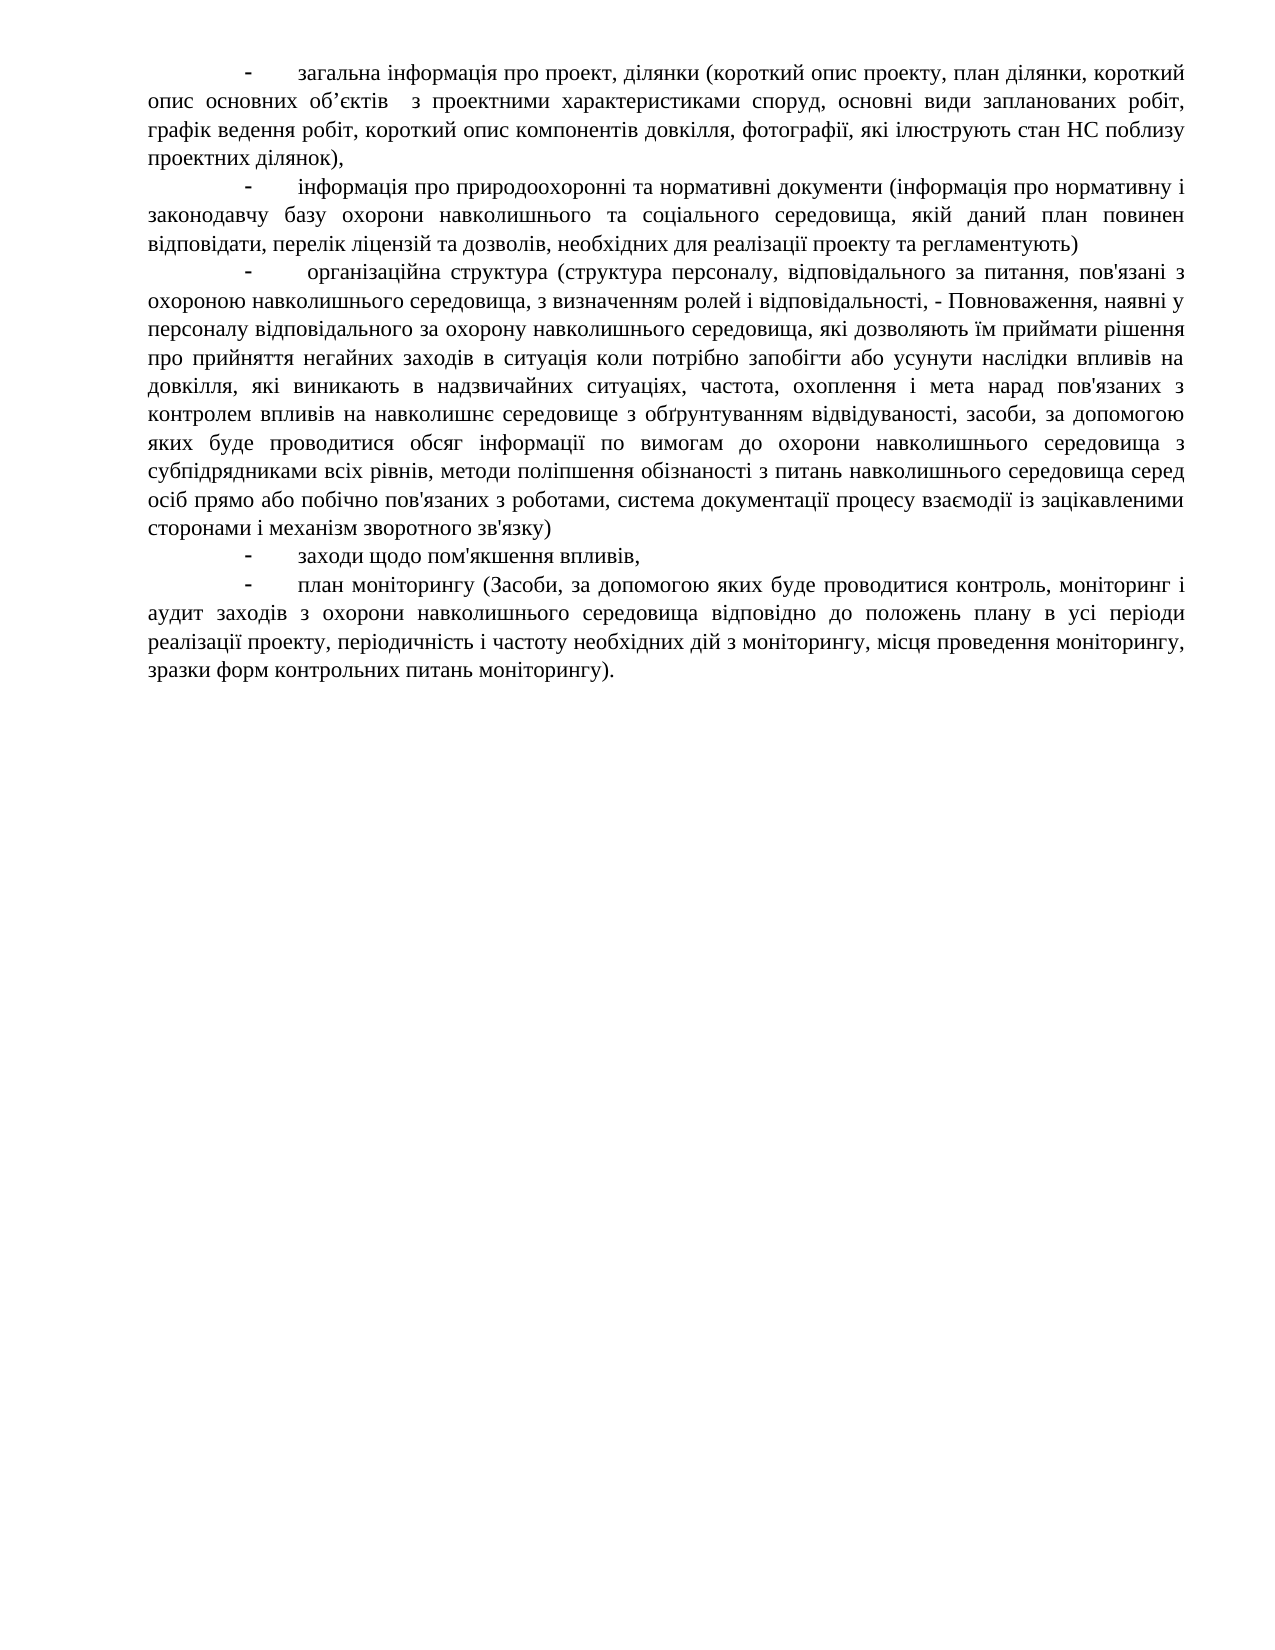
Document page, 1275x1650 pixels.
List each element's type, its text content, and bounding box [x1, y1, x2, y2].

list загальна інформація про проект, ділянки (короткий опис проекту, план ділянки, короткий опис основних об’єктів з проектними характеристиками споруд, основні види запланованих робіт, графік ведення робіт, короткий опис компонентів довкілля, фотографії, які ілюструють стан НС поблизу проектних ділянок), [148, 59, 1186, 171]
list організаційна структура (структура персоналу, відповідального за питання, пов'язані з охороною навколишнього середовища, з визначенням ролей і відповідальності, - Повноваження, наявні у персоналу відповідального за охорону навколишнього середовища, які дозволяють їм приймати рішення про прийняття негайних заходів в ситуація коли потрібно запобігти або усунути наслідки впливів на довкілля, які виникають в надзвичайних ситуаціях, частота, охоплення і мета нарад пов'язаних з контролем впливів на навколишнє середовище з обґрунтуванням відвідуваності, засоби, за допомогою яких буде проводитися обсяг інформації по вимогам до охорони навколишнього середовища з субпідрядниками всіх рівнів, методи поліпшення обізнаності з питань навколишнього середовища серед осіб прямо або побічно пов'язаних з роботами, система документації процесу взаємодії із зацікавленими сторонами і механізм зворотного зв'язку) [148, 258, 1186, 541]
list план моніторингу (Засоби, за допомогою яких буде проводитися контроль, моніторинг і аудит заходів з охорони навколишнього середовища відповідно до положень плану в усі періоди реалізації проекту, періодичність і частоту необхідних дій з моніторингу, місця проведення моніторингу, зразки форм контрольних питань моніторингу). [148, 571, 1186, 683]
list заходи щодо пом'якшення впливів, [148, 543, 1186, 569]
list інформація про природоохоронні та нормативні документи (інформація про нормативну і законодавчу базу охорони навколишнього та соціального середовища, якій даний план повинен відповідати, перелік ліцензій та дозволів, необхідних для реалізації проекту та регламентують) [148, 173, 1186, 256]
